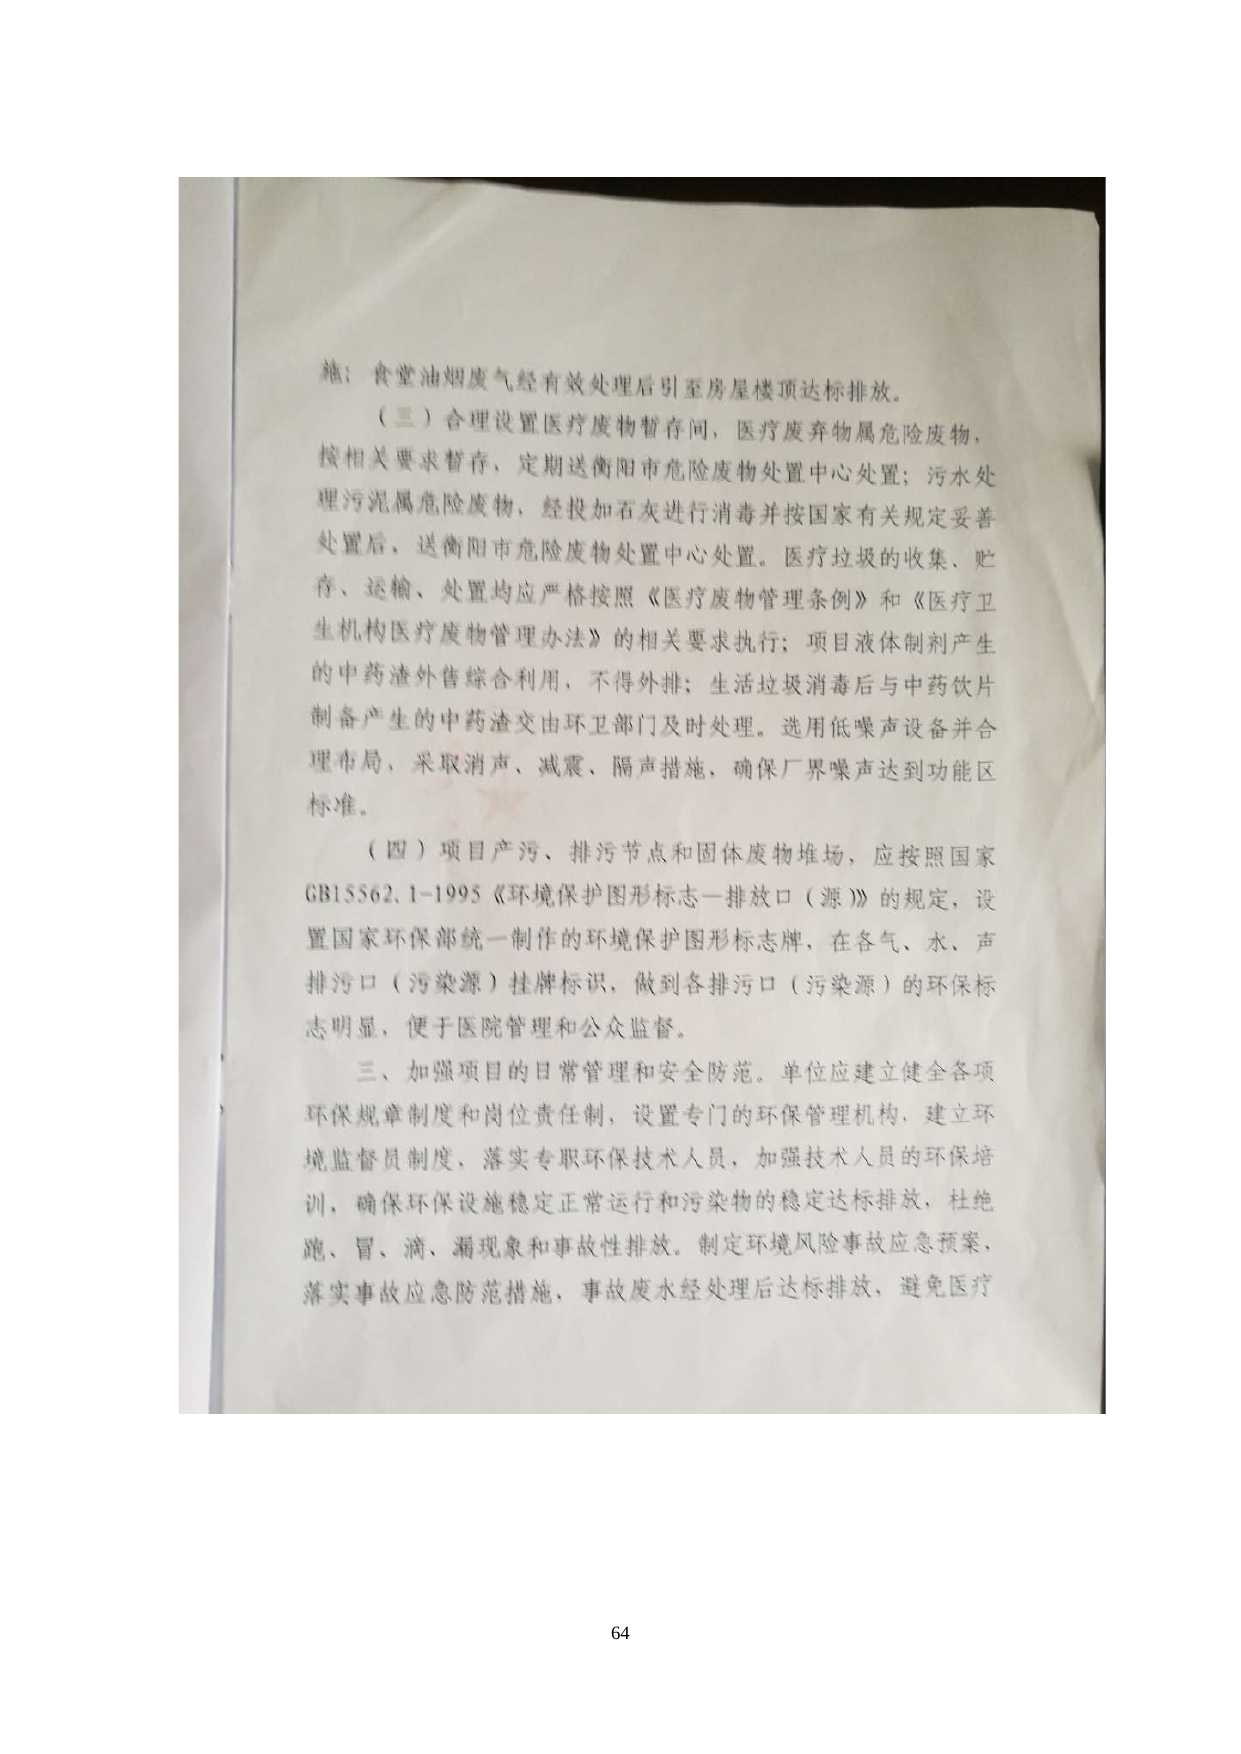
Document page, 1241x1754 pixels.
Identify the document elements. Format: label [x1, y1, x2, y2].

picture [178, 177, 1106, 1414]
